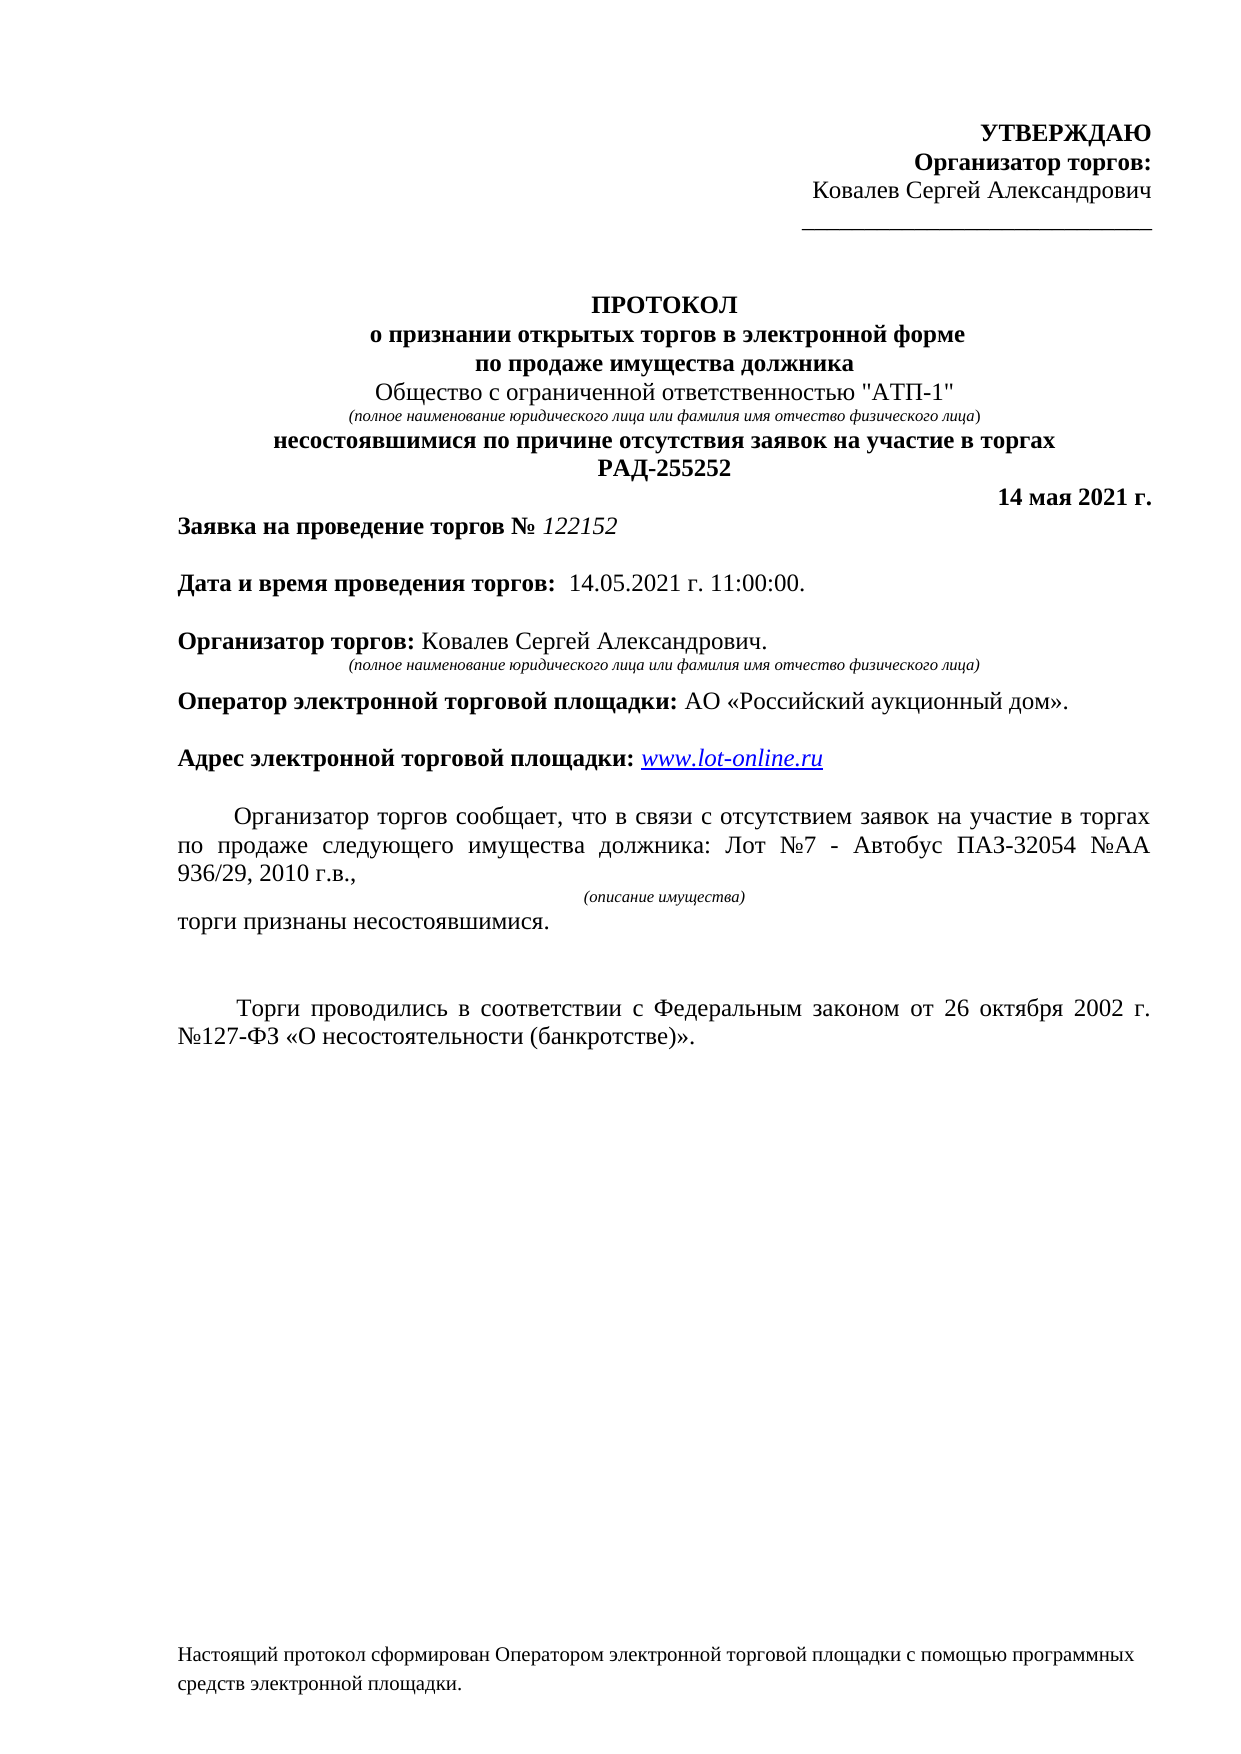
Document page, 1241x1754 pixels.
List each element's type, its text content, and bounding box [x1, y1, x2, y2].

text несостоявшимися по причине отсутствия заявок на участие в торгах [177, 425, 1152, 453]
text Организатор торгов сообщает, что в связи с отсутствием заявок на участие в торгах по продаже следующего имущества должника: Лот №7 - Автобус ПАЗ-32054 №АА 936/29, 2010 г.в., [177, 801, 1152, 887]
text ПРОТОКОЛ [177, 291, 1152, 319]
text 14 мая 2021 г. [177, 482, 1152, 511]
text Адрес электронной торговой площадки: www.lot-online.ru [177, 743, 1152, 772]
text УТВЕРЖДАЮ [915, 118, 1152, 147]
text (полное наименование юридического лица или фамилия имя отчество физического лица) [177, 406, 1152, 425]
text торги признаны несостоявшимися. [177, 906, 1152, 935]
text РАД-255252 [177, 453, 1152, 482]
text (описание имущества) [177, 887, 1152, 906]
text Дата и время проведения торгов: 14.05.2021 г. 11:00:00. [177, 568, 1152, 597]
text Организатор торгов: [177, 147, 1152, 176]
text ____________________________ [177, 204, 1152, 233]
text Общество с ограниченной ответственностью "АТП-1" [177, 377, 1152, 406]
text Заявка на проведение торгов № 122152 [177, 511, 1152, 540]
text Ковалев Сергей Александрович [177, 176, 1152, 204]
text Оператор электронной торговой площадки: АО «Российский аукционный дом». [177, 686, 1152, 715]
text Торги проводились в соответствии с Федеральным законом от 26 октября . №127-ФЗ «О несостоятельности (банкротстве)». [177, 993, 1152, 1050]
text Организатор торгов: Ковалев Сергей Александрович. [177, 626, 1152, 655]
text по продаже имущества должника [177, 348, 1152, 377]
text о признании открытых торгов в электронной форме [177, 319, 1152, 348]
text (полное наименование юридического лица или фамилия имя отчество физического лица) [177, 655, 1152, 674]
